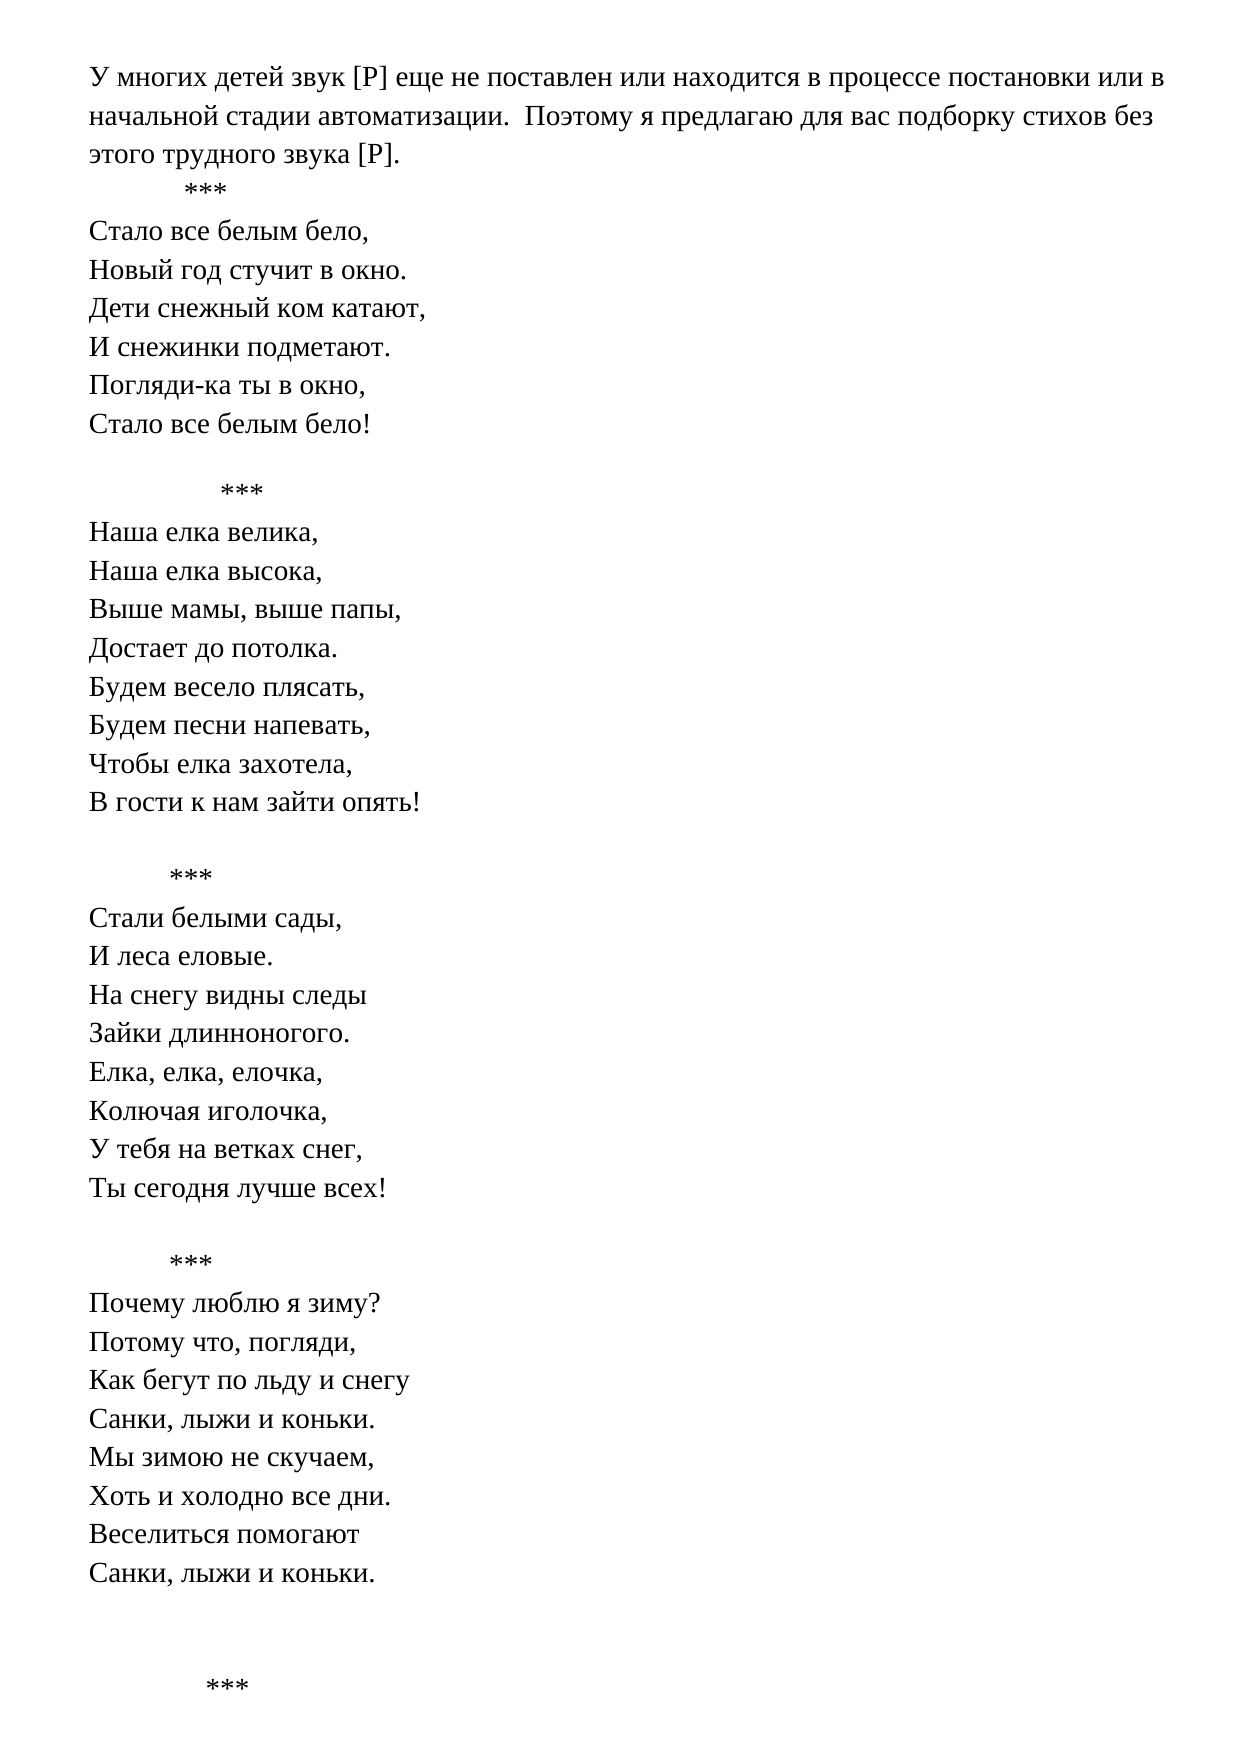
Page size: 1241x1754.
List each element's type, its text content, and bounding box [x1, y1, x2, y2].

text Стали белыми сады, И леса еловые. На снегу видны следы Зайки длинноногого. Елка, елка, елочка, Колючая иголочка, У тебя на ветках снег, Ты сегодня лучше всех! [89, 900, 1181, 1203]
text Почему люблю я зиму? Потому что, погляди, Как бегут по льду и снегу Санки, лыжи и коньки. Мы зимою не скучаем, Хоть и холодно все дни. Веселиться помогают Санки, лыжи и коньки. [89, 1285, 1181, 1589]
text *** [89, 175, 1181, 208]
text *** [89, 1247, 1181, 1280]
text Наша елка велика, Наша елка высока, Выше мамы, выше папы, Достает до потолка. Будем весело плясать, Будем песни напевать, Чтобы елка захотела, В гости к нам зайти опять! [89, 514, 1181, 818]
text *** [89, 476, 1181, 509]
text Стало все белым бело, Новый год стучит в окно. Дети снежный ком катают, И снежинки подметают. Погляди-ка ты в окно, Стало все белым бело! [89, 213, 1181, 472]
text У многих детей звук [Р] еще не поставлен или находится в процессе постановки или в начальной стадии автоматизации. Поэтому я предлагаю для вас подборку стихов без этого трудного звука [Р]. [89, 59, 1181, 170]
text *** [89, 1671, 1181, 1704]
text *** [89, 861, 1181, 895]
